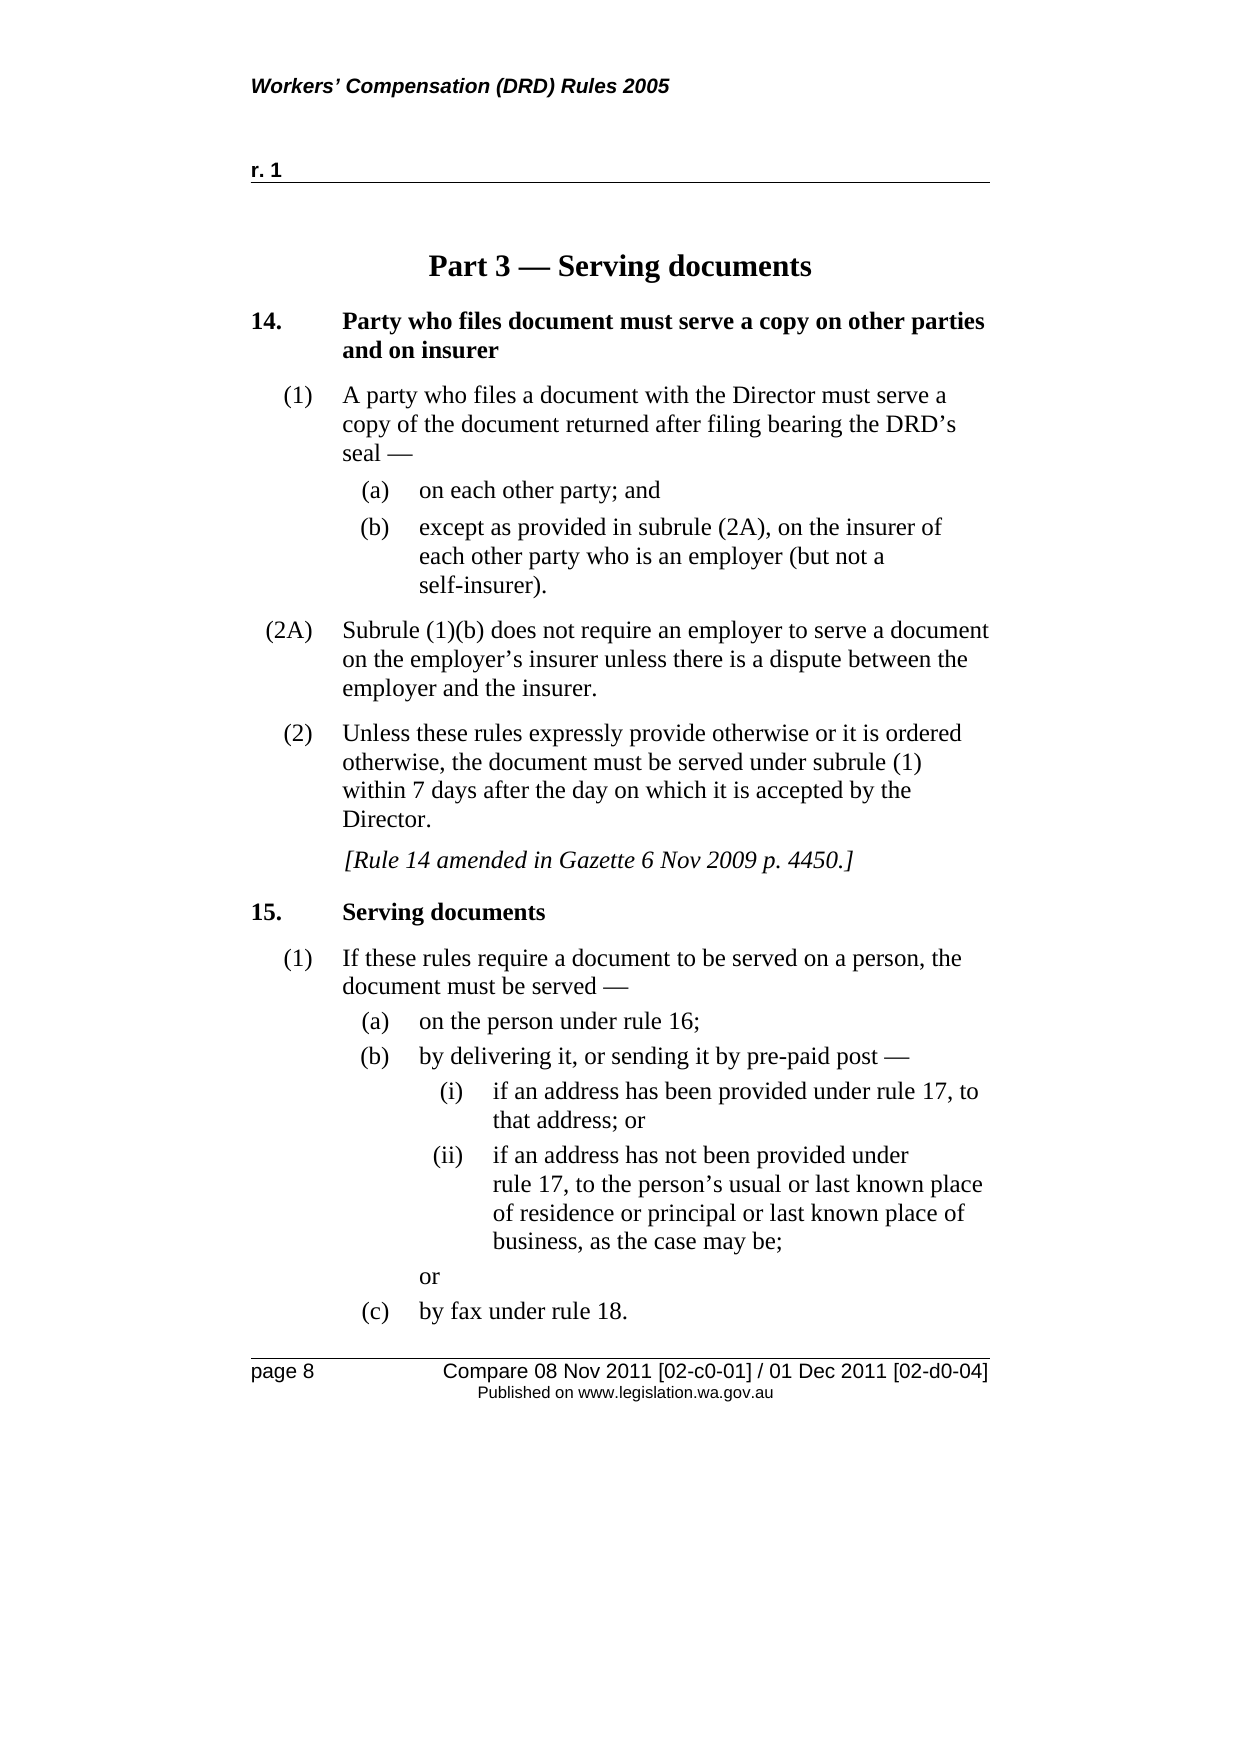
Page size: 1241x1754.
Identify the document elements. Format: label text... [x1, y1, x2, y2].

text (b) except as provided in subrule (2A), on the insurer of each other party who is an employer (but not a self-insurer). [251, 512, 990, 598]
text (b) by delivering it, or sending it by pre-paid post — [251, 1041, 990, 1070]
text (i) if an address has been provided under rule 17, to that address; or [251, 1076, 990, 1134]
subtitle 14. Party who files document must serve a copy on other parties and on insurer [251, 306, 990, 364]
text or [251, 1261, 990, 1290]
text (ii) if an address has not been provided under rule 17, to the person’s usual or last known place of residence or principal or last known place of business, as the case may be; [251, 1140, 990, 1255]
text (1) If these rules require a document to be served on a person, the document must be served — [251, 943, 990, 1000]
text (a) on the person under rule 16; [251, 1006, 990, 1035]
text (1) A party who files a document with the Director must serve a copy of the document returned after filing bearing the DRD’s seal — [251, 381, 990, 467]
subtitle 15. Serving documents [251, 897, 990, 926]
text [Rule 14 amended in Gazette 6 Nov 2009 p. 4450.] [251, 846, 990, 874]
text (a) on each other party; and [251, 475, 990, 504]
subtitle Part 3 — Serving documents [251, 247, 990, 283]
text (c) by fax under rule 18. [251, 1296, 990, 1325]
text (2) Unless these rules expressly provide otherwise or it is ordered otherwise, the document must be served under subrule (1) within 7 days after the day on which it is accepted by the Director. [251, 718, 990, 833]
text (2A) Subrule (1)(b) does not require an employer to serve a document on the employer’s insurer unless there is a dispute between the employer and the insurer. [251, 615, 990, 701]
